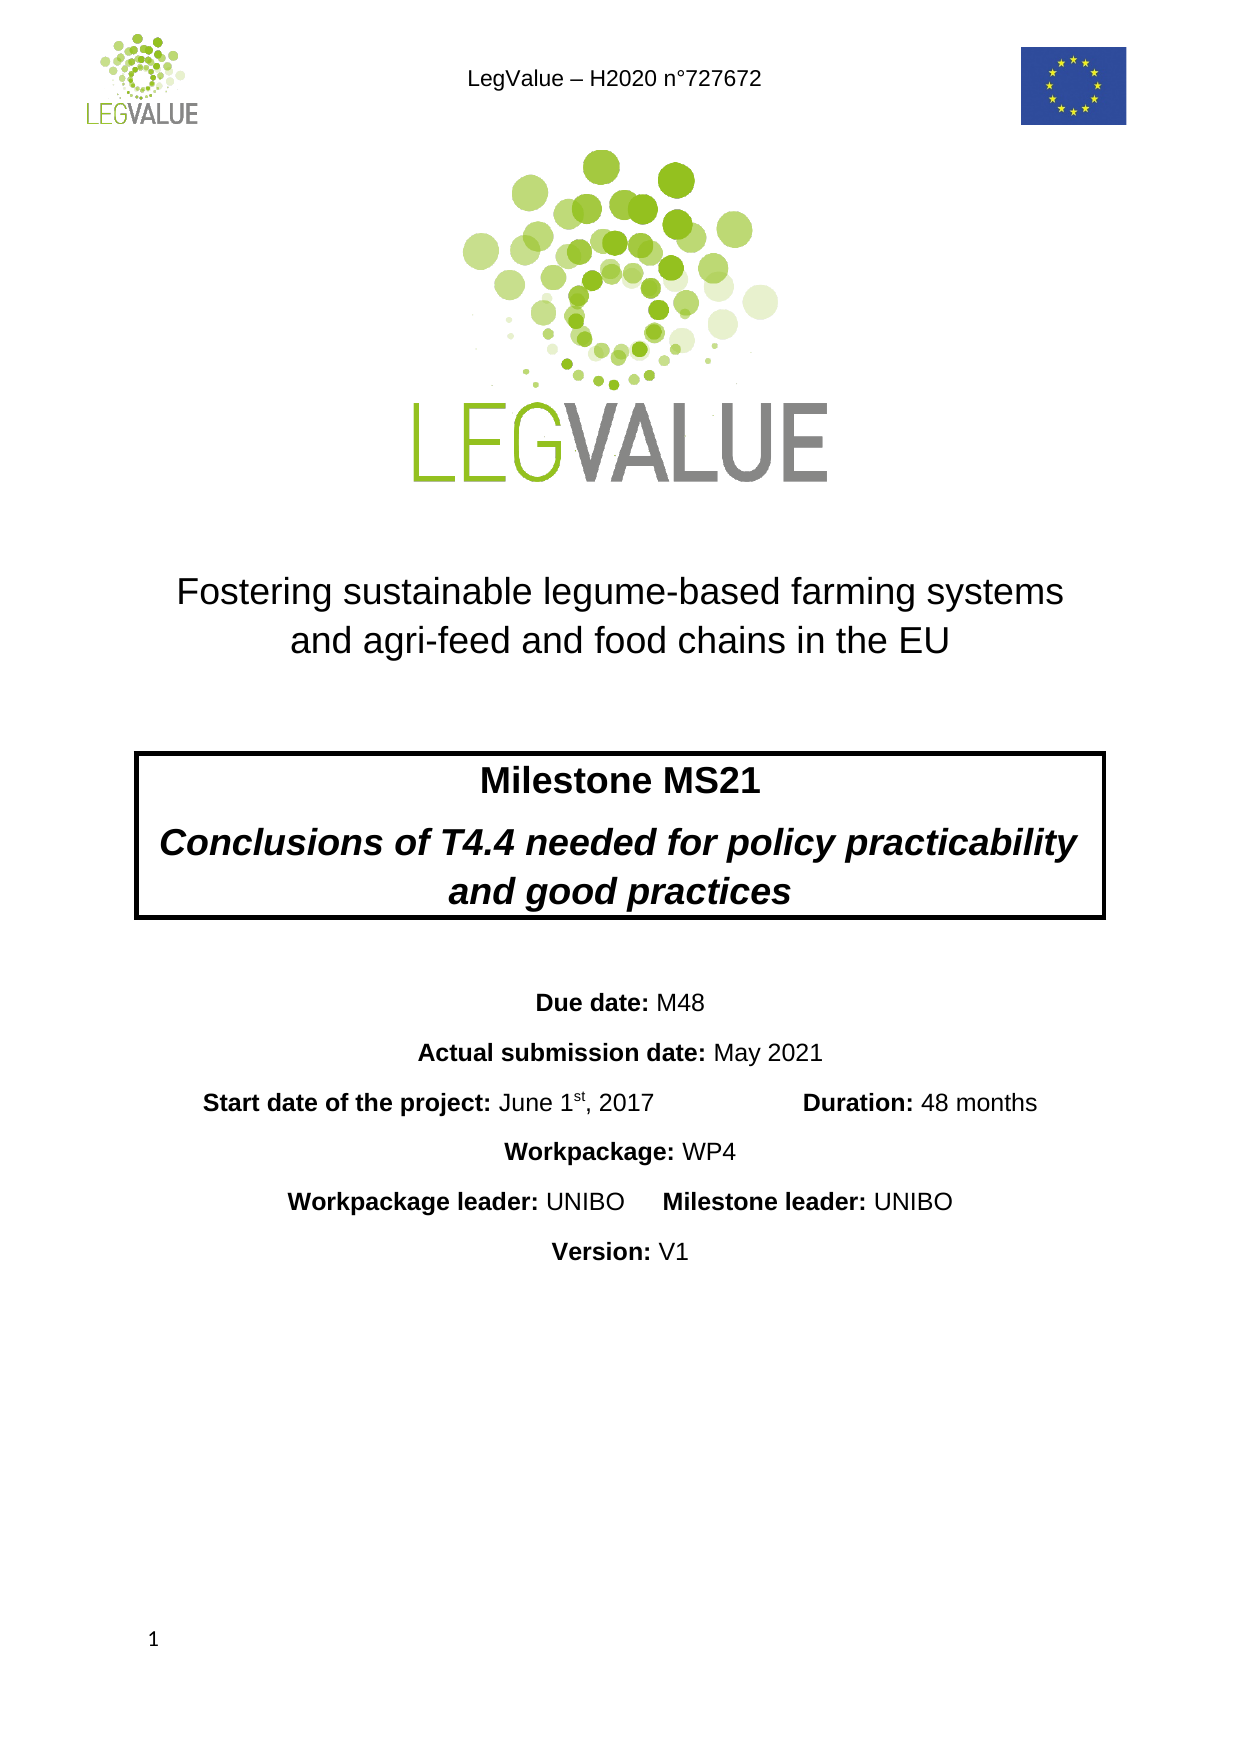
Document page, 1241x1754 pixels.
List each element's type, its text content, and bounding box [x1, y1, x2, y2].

text Fostering sustainable legume-based farming systems and agri-feed and food chains in the EU [147, 569, 1093, 662]
picture [1021, 47, 1127, 125]
text Milestone MS21 [139, 756, 1102, 801]
text Conclusions of T4.4 needed for policy practicability and good practices [139, 813, 1102, 915]
text Start date of the project: June 1st, 2017 Duration: 48 months [147, 1087, 1093, 1116]
text Actual submission date: May 2021 [147, 1038, 1093, 1067]
picture [87, 34, 198, 124]
text Workpackage leader: UNIBO Milestone leader: UNIBO [147, 1187, 1093, 1216]
text Due date: M48 [147, 988, 1093, 1017]
text Version: V1 [147, 1237, 1093, 1265]
picture [413, 150, 827, 482]
text Workpackage: WP4 [147, 1137, 1093, 1166]
